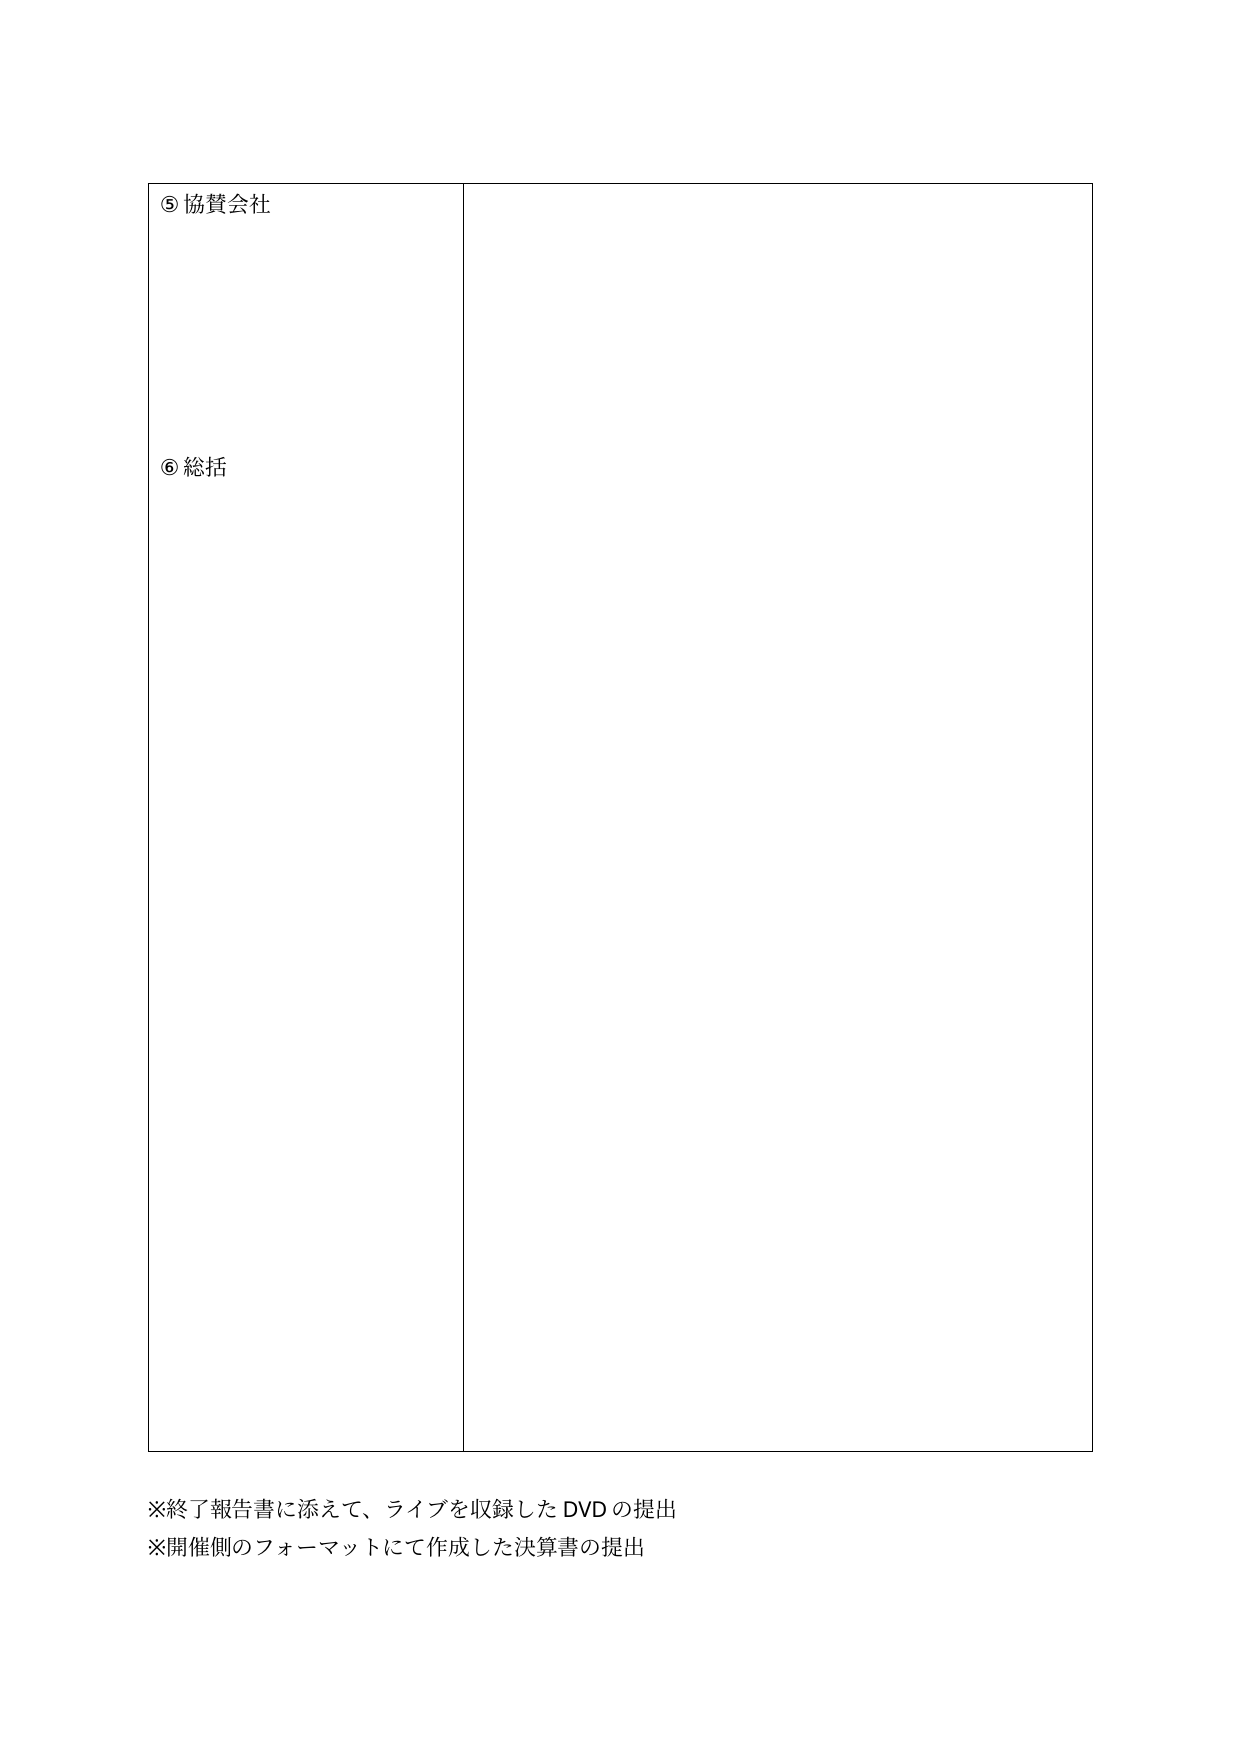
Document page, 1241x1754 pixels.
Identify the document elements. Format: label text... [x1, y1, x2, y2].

text ※開催側のフォーマットにて作成した決算書の提出 [148, 1527, 1092, 1565]
text ※終了報告書に添えて、ライブを収録したDVDの提出 [148, 1490, 1092, 1527]
table_cell ⑤協賛会社 ⑥総括 [149, 184, 463, 1451]
table_cell [464, 184, 1092, 1451]
